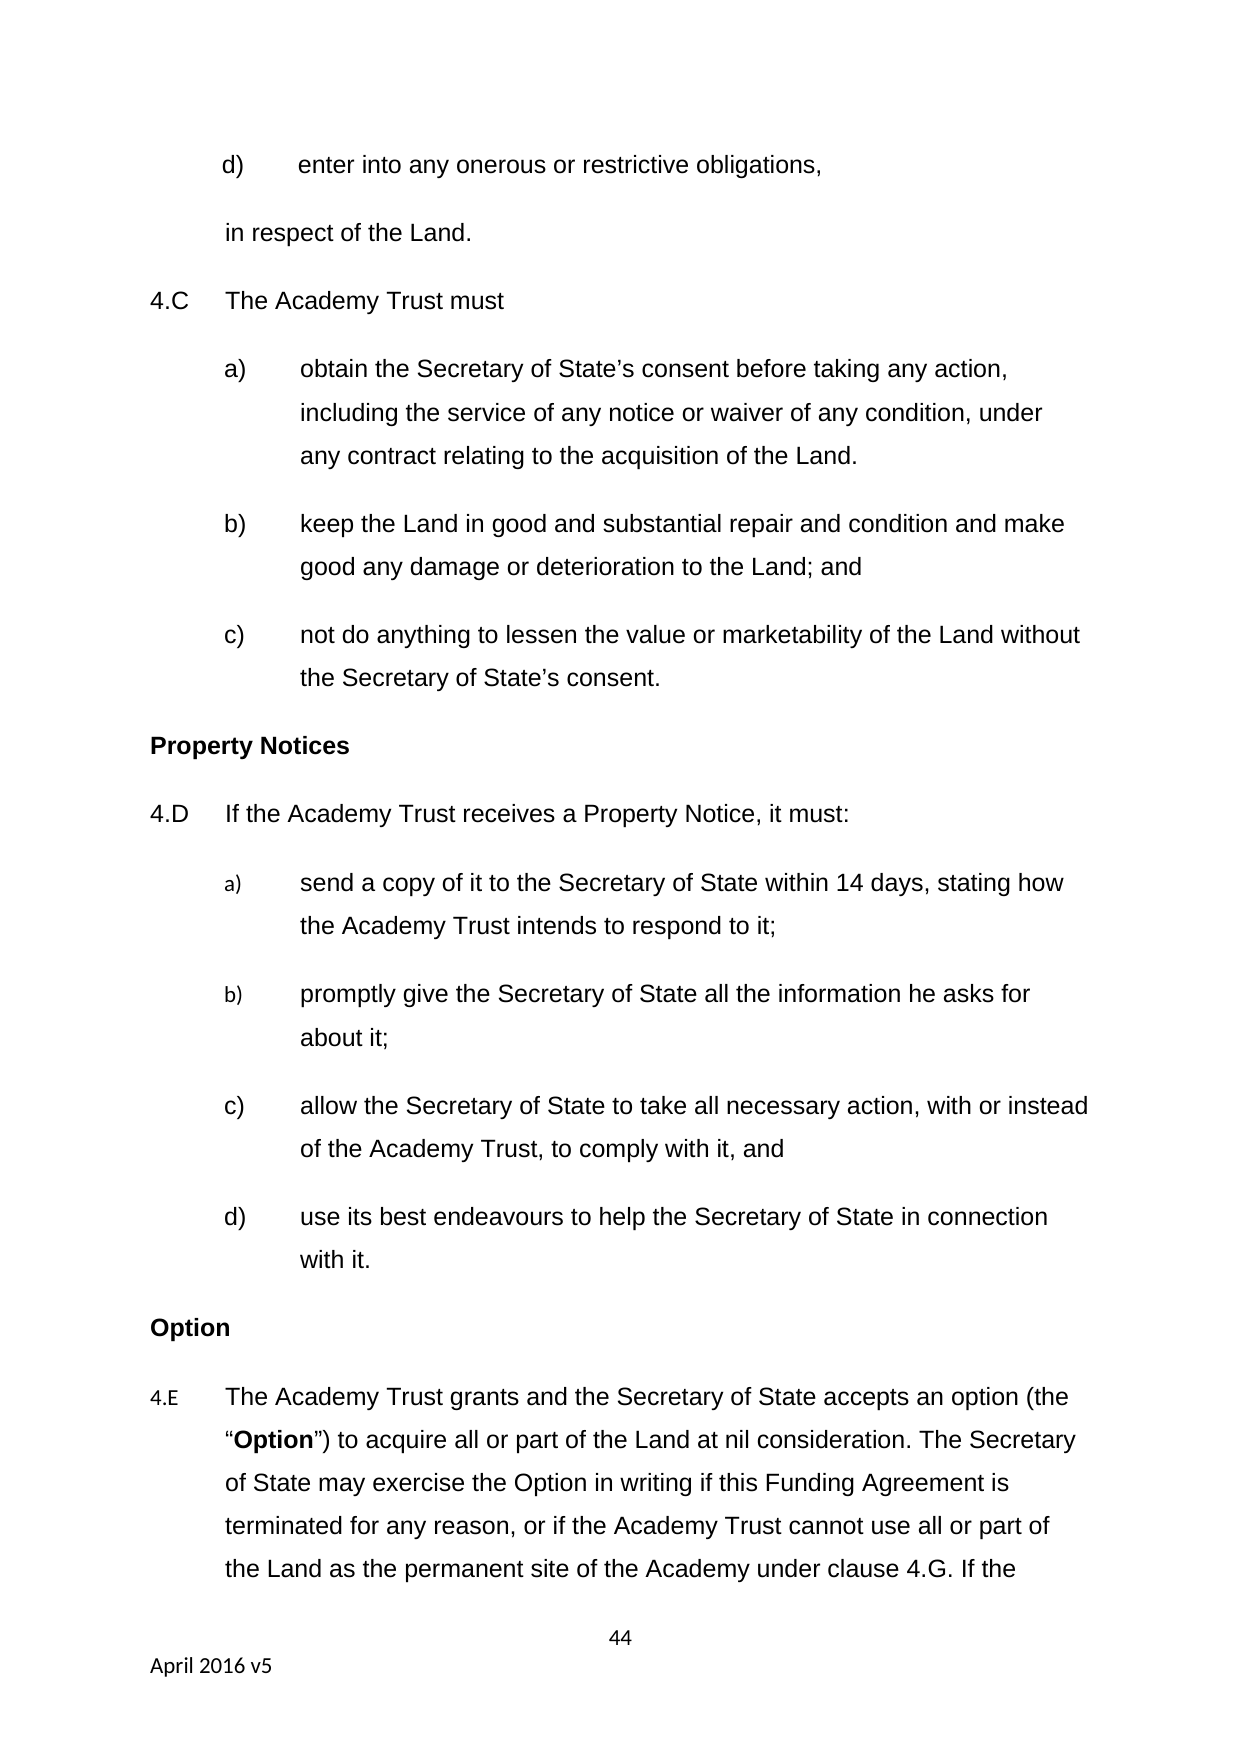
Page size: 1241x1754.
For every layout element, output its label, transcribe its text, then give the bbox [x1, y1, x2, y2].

list in respect of the Land. [225, 218, 1090, 247]
list send a copy of it to the Secretary of State within 14 days, stating how the Academy Trust intends to respond to it; [224, 867, 1090, 940]
list not do anything to lessen the value or marketability of the Land without the Secretary of State’s consent. [224, 620, 1090, 692]
list allow the Secretary of State to take all necessary action, with or instead of the Academy Trust, to comply with it, and [224, 1091, 1090, 1163]
list If the Academy Trust receives a Property Notice, it must: [150, 799, 1090, 828]
text Option [150, 1313, 1090, 1342]
list promptly give the Secretary of State all the information he asks for about it; [224, 979, 1090, 1051]
list use its best endeavours to help the Secretary of State in connection with it. [224, 1202, 1090, 1274]
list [150, 1381, 1090, 1583]
text Property Notices [150, 731, 1090, 760]
list obtain the Secretary of State’s consent before taking any action, including the service of any notice or waiver of any condition, under any contract relating to the acquisition of the Land. [224, 354, 1090, 469]
list keep the Land in good and substantial repair and condition and make good any damage or deterioration to the Land; and [224, 509, 1090, 581]
list enter into any onerous or restrictive obligations, [222, 150, 1090, 179]
list The Academy Trust must [150, 286, 1090, 315]
